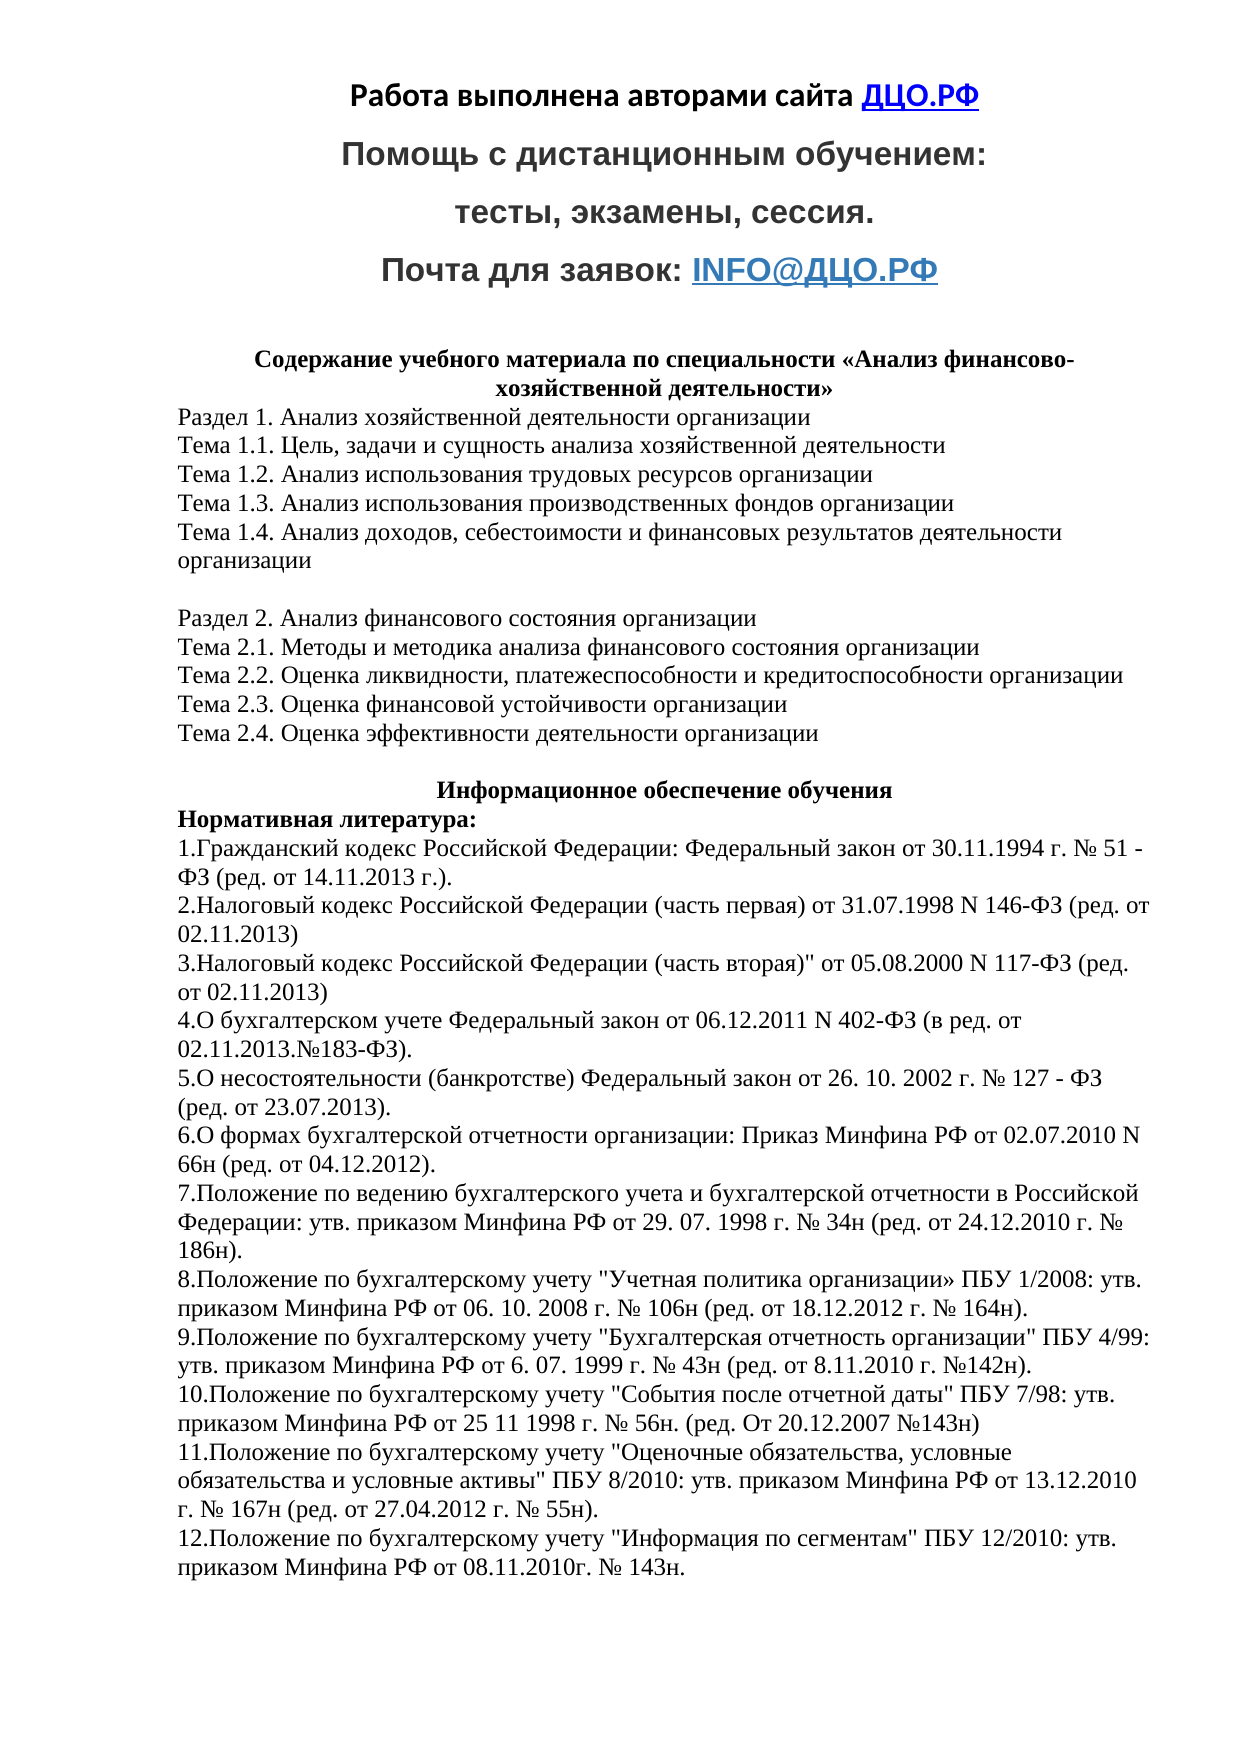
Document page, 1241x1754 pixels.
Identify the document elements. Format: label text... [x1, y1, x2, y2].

text Тема 2.4. Оценка эффективности деятельности организации [177, 718, 1152, 747]
text 8.Положение по бухгалтерскому учету "Учетная политика организации» ПБУ 1/2008: утв. приказом Минфина РФ от 06. 10. 2008 г. № 106н (ред. от 18.12.2012 г. № 164н). [177, 1264, 1152, 1322]
text 1.Гражданский кодекс Российской Федерации: Федеральный закон от 30.11.1994 г. № 51 -ФЗ (ред. от 14.11.2013 г.). [177, 833, 1152, 891]
text Содержание учебного материала по специальности «Анализ финансово-хозяйственной деятельности» [177, 344, 1152, 402]
text Тема 2.1. Методы и методика анализа финансового состояния организации [177, 632, 1152, 661]
text Раздел 2. Анализ финансового состояния организации [177, 603, 1152, 632]
text Информационное обеспечение обучения [177, 776, 1152, 804]
text 11.Положение по бухгалтерскому учету "Оценочные обязательства, условные обязательства и условные активы" ПБУ 8/2010: утв. приказом Минфина РФ от 13.12.2010 г. № 167н (ред. от 27.04.2012 г. № 55н). [177, 1437, 1152, 1523]
text 4.О бухгалтерском учете Федеральный закон от 06.12.2011 N 402-ФЗ (в ред. от 02.11.2013.№183-ФЗ). [177, 1006, 1152, 1063]
text Тема 2.3. Оценка финансовой устойчивости организации [177, 689, 1152, 718]
text 5.О несостоятельности (банкротстве) Федеральный закон от 26. 10. 2002 г. № 127 - ФЗ (ред. от 23.07.2013). [177, 1063, 1152, 1121]
text 3.Налоговый кодекс Российской Федерации (часть вторая)" от 05.08.2000 N 117-ФЗ (ред. от 02.11.2013) [177, 948, 1152, 1006]
text Раздел 1. Анализ хозяйственной деятельности организации [177, 402, 1152, 431]
text 2.Налоговый кодекс Российской Федерации (часть первая) от 31.07.1998 N 146-ФЗ (ред. от 02.11.2013) [177, 891, 1152, 948]
text 7.Положение по ведению бухгалтерского учета и бухгалтерской отчетности в Российской Федерации: утв. приказом Минфина РФ от 29. 07. 1998 г. № 34н (ред. от 24.12.2010 г. № 186н). [177, 1178, 1152, 1264]
text 10.Положение по бухгалтерскому учету "События после отчетной даты" ПБУ 7/98: утв. приказом Минфина РФ от 25 11 1998 г. № 56н. (ред. От 20.12.2007 №143н) [177, 1379, 1152, 1437]
text Тема 2.2. Оценка ликвидности, платежеспособности и кредитоспособности организации [177, 661, 1152, 689]
text 6.О формах бухгалтерской отчетности организации: Приказ Минфина РФ от 02.07.2010 N 66н (ред. от 04.12.2012). [177, 1121, 1152, 1178]
text 12.Положение по бухгалтерскому учету "Информация по сегментам" ПБУ 12/2010: утв. приказом Минфина РФ от 08.11.2010г. № 143н. [177, 1523, 1152, 1581]
text Нормативная литература: [177, 804, 1152, 833]
text Тема 1.4. Анализ доходов, себестоимости и финансовых результатов деятельности организации [177, 517, 1152, 574]
text Тема 1.2. Анализ использования трудовых ресурсов организации [177, 459, 1152, 488]
text Тема 1.1. Цель, задачи и сущность анализа хозяйственной деятельности [177, 431, 1152, 459]
text 9.Положение по бухгалтерскому учету "Бухгалтерская отчетность организации" ПБУ 4/99: утв. приказом Минфина РФ от 6. 07. 1999 г. № 43н (ред. от 8.11.2010 г. №142н). [177, 1322, 1152, 1379]
text Тема 1.3. Анализ использования производственных фондов организации [177, 488, 1152, 517]
